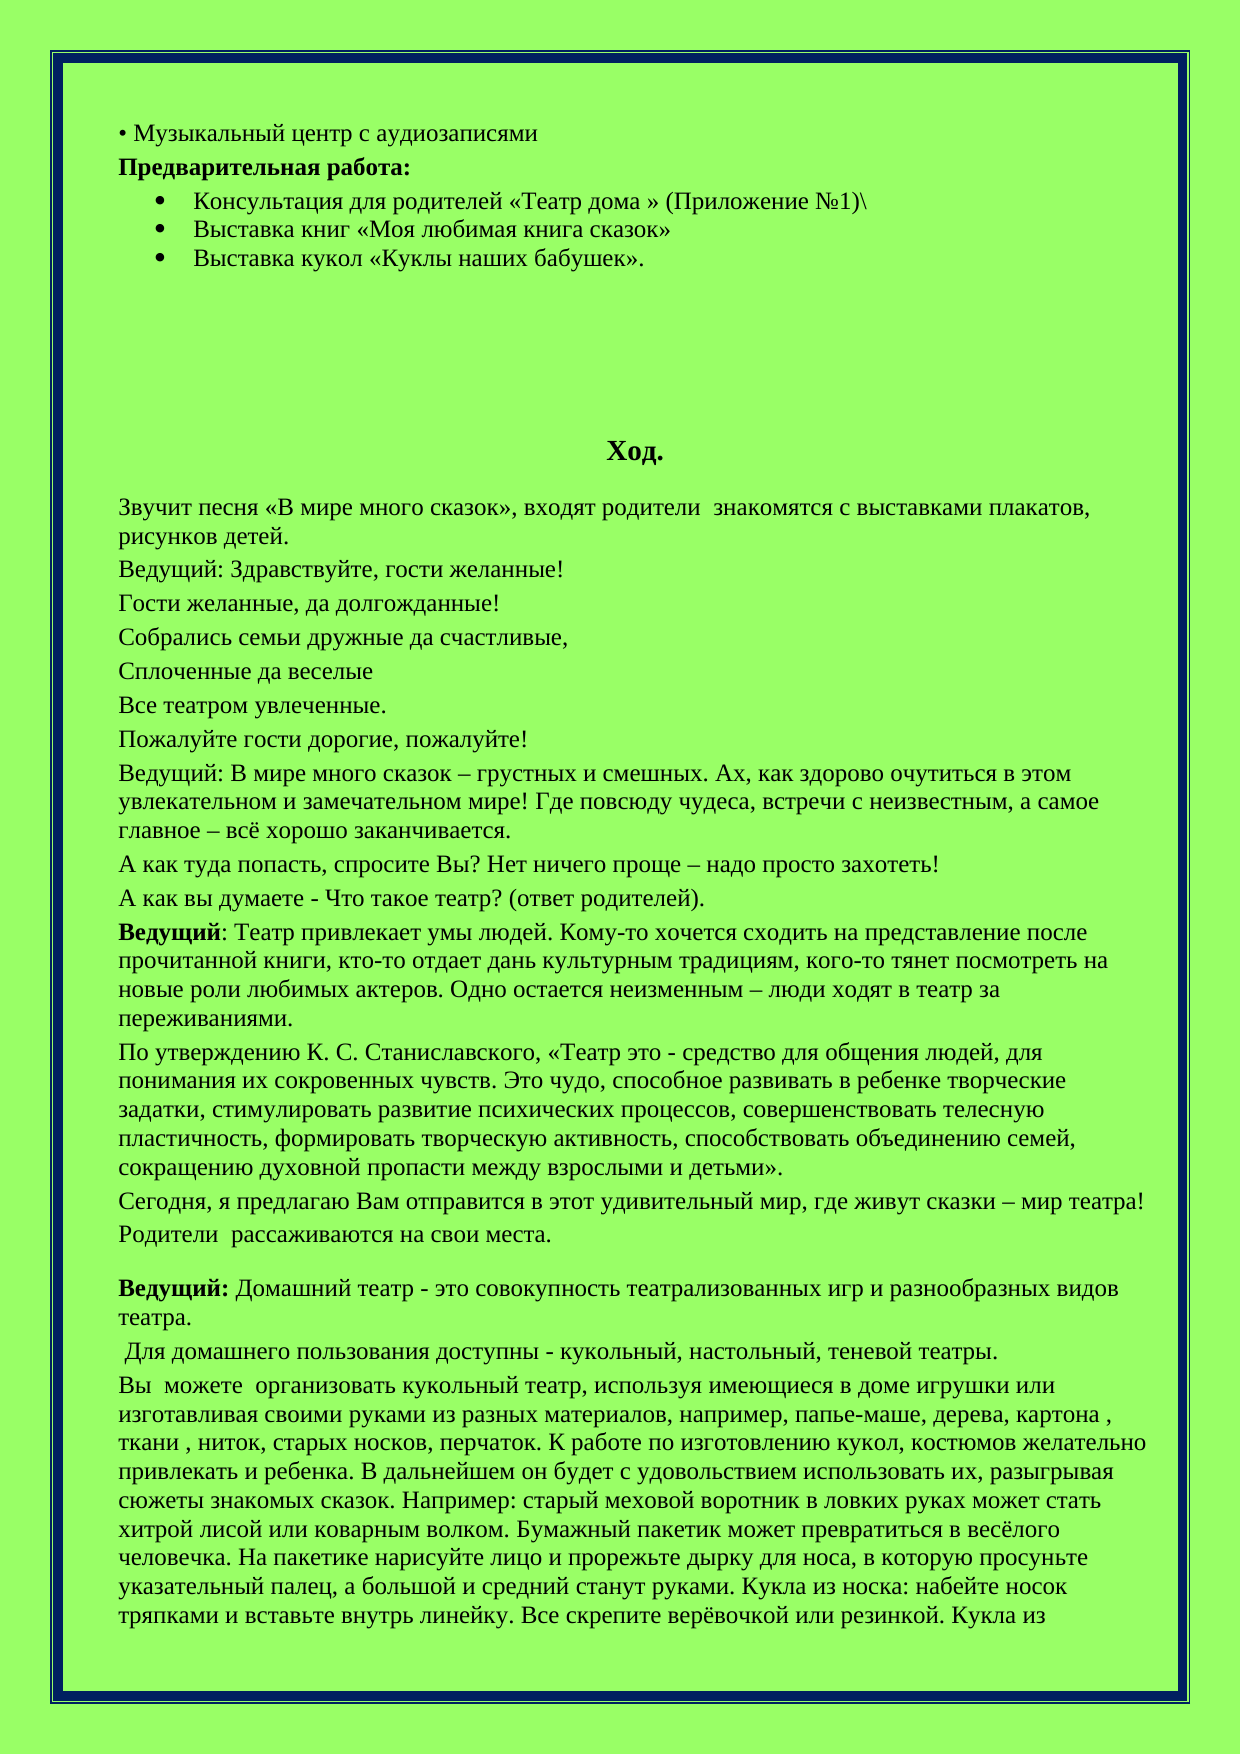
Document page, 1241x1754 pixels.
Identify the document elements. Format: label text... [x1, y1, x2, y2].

text • Музыкальный центр с аудиозаписями [118, 118, 1152, 147]
list Выставка книг «Моя любимая книга сказок» [156, 220, 1152, 248]
text А как вы думаете - Что такое театр? (ответ родителей). [118, 893, 1152, 922]
text Для домашнего пользования доступны - кукольный, настольный, теневой театры. [118, 1346, 1152, 1375]
list Выставка кукол «Куклы наших бабушек». [156, 253, 1152, 282]
text Звучит песня «В мире много сказок», входят родители знакомятся с выставками плакатов, рисунков детей. [118, 502, 1152, 560]
list Консультация для родителей «Театр дома » (Приложение №1)\ [156, 186, 1152, 214]
text По утверждению К. С. Станиславского, «Театр это - средство для общения людей, для понимания их сокровенных чувств. Это чудо, способное развивать в ребенке творческие задатки, стимулировать развитие психических процессов, совершенствовать телесную пластичность, формировать творческую активность, способствовать объединению семей, сокращению духовной пропасти между взрослыми и детьми». [118, 1047, 1152, 1191]
text Все театром увлеченные. [118, 700, 1152, 729]
text Ведущий: Театр привлекает умы людей. Кому-то хочется сходить на представление после прочитанной книги, кто-то отдает дань культурным традициям, кого-то тянет посмотреть на новые роли любимых актеров. Одно остается неизменным – люди ходят в театр за переживаниями. [118, 927, 1152, 1042]
text Ведущий: Здравствуйте, гости желанные! [118, 565, 1152, 593]
text Предварительная работа: [118, 152, 1152, 181]
text Собрались семьи дружные да счастливые, [118, 632, 1152, 661]
text Сегодня, я предлагаю Вам отправится в этот удивительный мир, где живут сказки – мир театра! [118, 1196, 1152, 1225]
text А как туда попасть, спросите Вы? Нет ничего проще – надо просто захотеть! [118, 859, 1152, 888]
text Ведущий: В мире много сказок – грустных и смешных. Ах, как здорово очутиться в этом увлекательном и замечательном мире! Где повсюду чудеса, встречи с неизвестным, а самое главное – всё хорошо заканчивается. [118, 768, 1152, 854]
text Пожалуйте гости дорогие, пожалуйте! [118, 734, 1152, 763]
text Ведущий: Домашний театр - это совокупность театрализованных игр и разнообразных видов театра. [118, 1284, 1152, 1341]
text Гости желанные, да долгожданные! [118, 599, 1152, 627]
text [118, 1380, 1152, 1610]
text Сплоченные да веселые [118, 666, 1152, 695]
text Родители рассаживаются на свои места. [118, 1230, 1152, 1258]
text Ход. [118, 443, 1152, 476]
